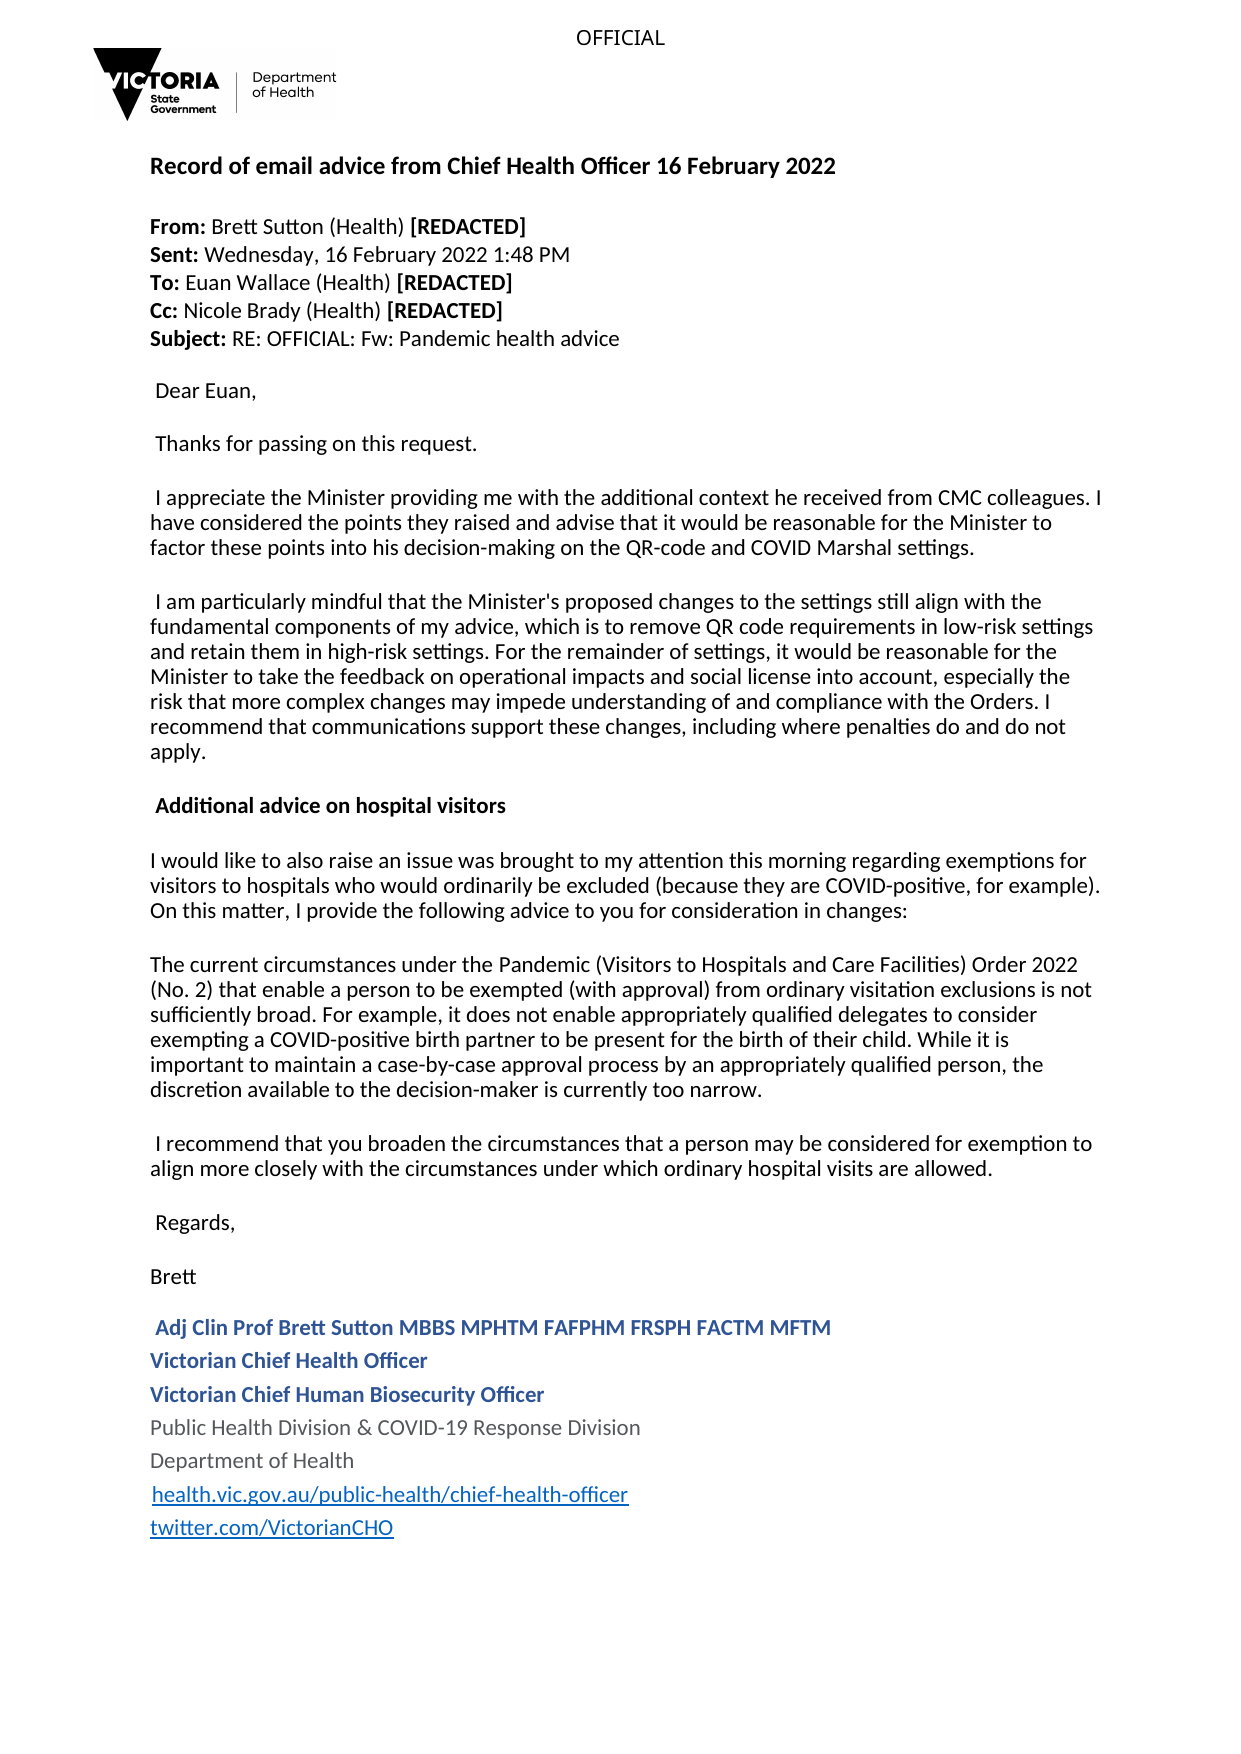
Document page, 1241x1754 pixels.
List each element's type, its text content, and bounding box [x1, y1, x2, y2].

picture [93, 48, 337, 121]
text Dear Euan, [150, 381, 1107, 402]
text From: Brett Sutton (Health) [REDACTED] Sent: Wednesday, 16 February 2022 1:48 PM To: Euan Wallace (Health) [REDACTED] Cc: Nicole Brady (Health) [REDACTED] Subject: RE: OFFICIAL: Fw: Pandemic health advice [150, 212, 1107, 352]
text Regards, [150, 1211, 1107, 1236]
text Public Health Division & COVID-19 Response Division [150, 1419, 1107, 1440]
text twitter.com/VictorianCHO [150, 1519, 1107, 1540]
text Record of email advice from Chief Health Officer 16 February 2022 [150, 150, 1107, 181]
text I would like to also raise an issue was brought to my attention this morning regarding exemptions for visitors to hospitals who would ordinarily be excluded (because they are COVID-positive, for example). On this matter, I provide the following advice to you for consideration in changes: [150, 848, 1107, 923]
text Brett [150, 1265, 1107, 1290]
text Additional advice on hospital visitors [150, 794, 1107, 819]
text I appreciate the Minister providing me with the additional context he received from CMC colleagues. I have considered the points they raised and advise that it would be reasonable for the Minister to factor these points into his decision-making on the QR-code and COVID Marshal settings. [150, 486, 1107, 561]
text Adj Clin Prof Brett Sutton MBBS MPHTM FAFPHM FRSPH FACTM MFTM [150, 1319, 1107, 1340]
text Department of Health [150, 1452, 1107, 1473]
text The current circumstances under the Pandemic (Visitors to Hospitals and Care Facilities) Order 2022 (No. 2) that enable a person to be exempted (with approval) from ordinary visitation exclusions is not sufficiently broad. For example, it does not enable appropriately qualified delegates to consider exempting a COVID-positive birth partner to be present for the birth of their child. While it is important to maintain a case-by-case approval process by an appropriately qualified person, the discretion available to the decision-maker is currently too narrow. [150, 952, 1107, 1102]
text I recommend that you broaden the circumstances that a person may be considered for exemption to align more closely with the circumstances under which ordinary hospital visits are allowed. [150, 1131, 1107, 1181]
text Thanks for passing on this request. [150, 431, 1107, 456]
text I am particularly mindful that the Minister's proposed changes to the settings still align with the fundamental components of my advice, which is to remove QR code requirements in low-risk settings and retain them in high-risk settings. For the remainder of settings, it would be reasonable for the Minister to take the feedback on operational impacts and social license into account, especially the risk that more complex changes may impede understanding of and compliance with the Orders. I recommend that communications support these changes, including where penalties do and do not apply. [150, 590, 1107, 765]
text Victorian Chief Human Biosecurity Officer [150, 1386, 1107, 1406]
text Victorian Chief Health Officer [150, 1352, 1107, 1373]
text health.vic.gov.au/public-health/chief-health-officer [152, 1486, 1107, 1506]
